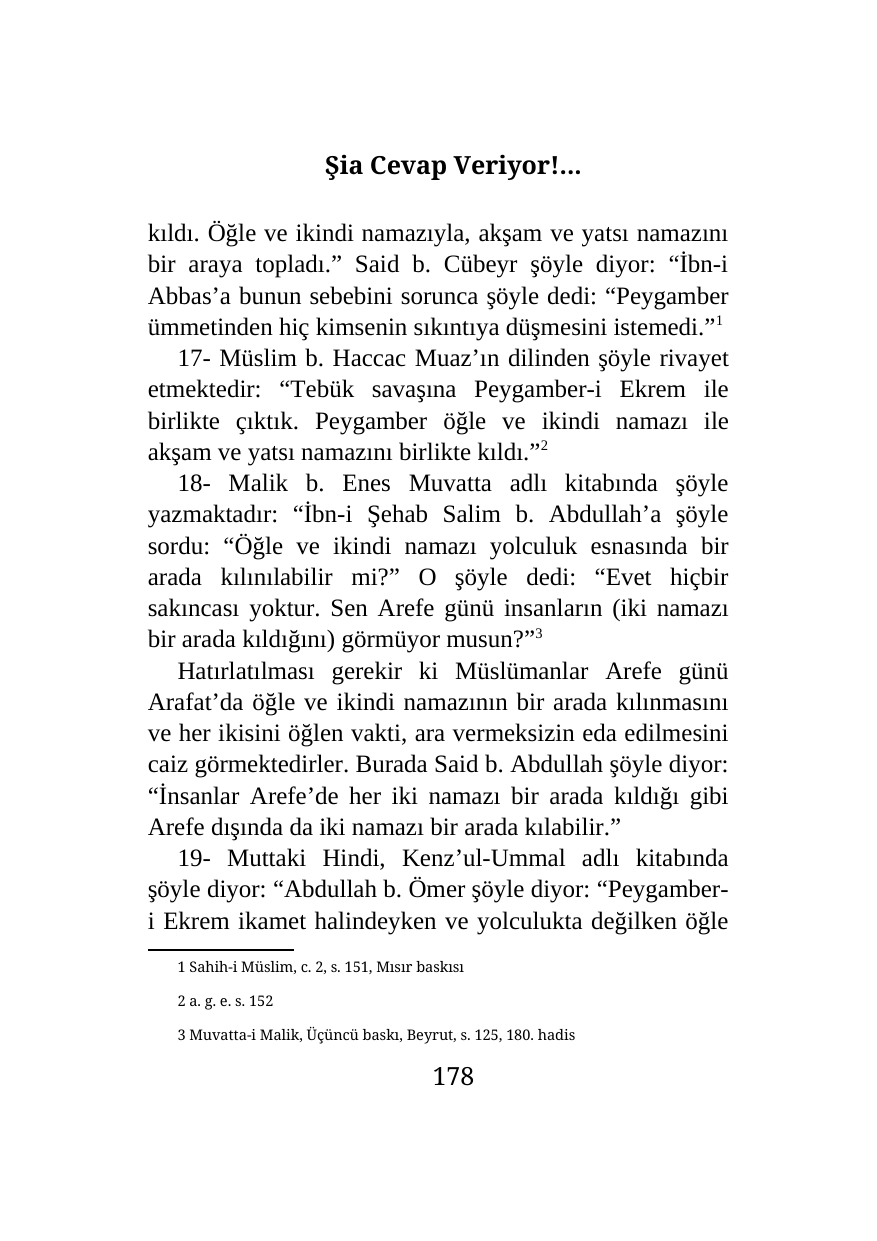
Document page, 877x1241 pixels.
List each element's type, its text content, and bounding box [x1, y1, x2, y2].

text 18- Malik b. Enes Muvatta adlı kitabında şöyle yazmaktadır: “İbn-i Şehab Salim b. Abdullah’a şöyle sordu: “Öğle ve ikindi namazı yolculuk esnasında bir arada kılınılabilir mi?” O şöyle dedi: “Evet hiçbir sakıncası yoktur. Sen Arefe günü insanların (iki namazı bir arada kıldığını) görmüyor musun?” [148, 466, 729, 653]
text Hatırlatılması gerekir ki Müslümanlar Arefe günü Arafat’da öğle ve ikindi namazının bir arada kılınmasını ve her ikisini öğlen vakti, ara vermeksizin eda edilmesini caiz görmektedirler. Burada Said b. Abdullah şöyle diyor: “İnsanlar Arefe’de her iki namazı bir arada kıldığı gibi Arefe dışında da iki namazı bir arada kılabilir.” [148, 653, 729, 841]
text 17- Müslim b. Haccac Muaz’ın dilinden şöyle rivayet etmektedir: “Tebük savaşına Peygamber-i Ekrem ile birlikte çıktık. Peygamber öğle ve ikindi namazı ile akşam ve yatsı namazını birlikte kıldı.” [148, 341, 729, 466]
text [148, 216, 729, 341]
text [148, 841, 729, 934]
